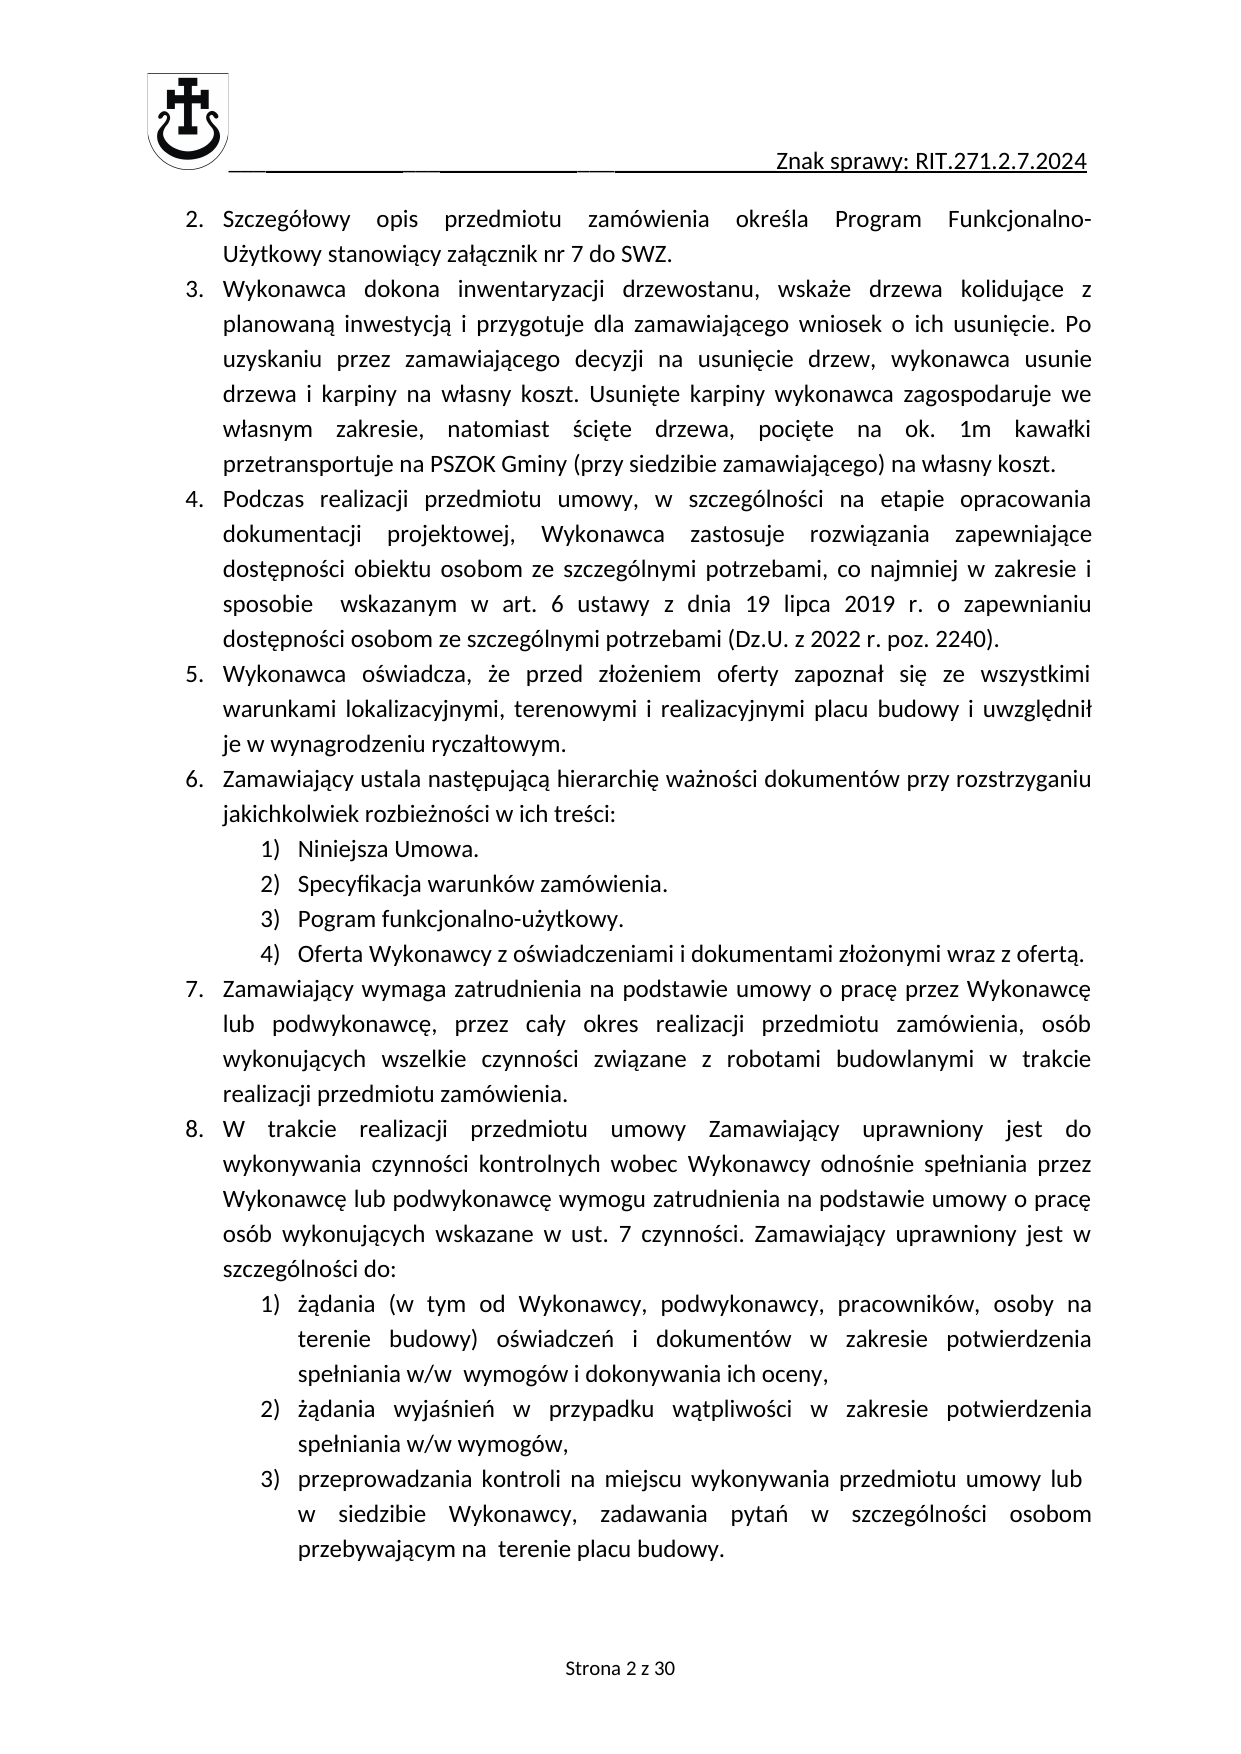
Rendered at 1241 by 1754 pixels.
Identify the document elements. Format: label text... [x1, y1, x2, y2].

list Specyfikacja warunków zamówienia. [260, 868, 1093, 899]
list żądania (w tym od Wykonawcy, podwykonawcy, pracowników, osoby na terenie budowy) oświadczeń i dokumentów w zakresie potwierdzenia spełniania w/w wymogów i dokonywania ich oceny, [260, 1288, 1093, 1389]
list Zamawiający ustala następującą hierarchię ważności dokumentów przy rozstrzyganiu jakichkolwiek rozbieżności w ich treści: [185, 763, 1093, 829]
list żądania wyjaśnień w przypadku wątpliwości w zakresie potwierdzenia spełniania w/w wymogów, [260, 1393, 1093, 1459]
list Szczegółowy opis przedmiotu zamówienia określa Program Funkcjonalno-Użytkowy stanowiący załącznik nr 7 do SWZ. [185, 203, 1093, 269]
list Niniejsza Umowa. [260, 833, 1093, 864]
list Oferta Wykonawcy z oświadczeniami i dokumentami złożonymi wraz z ofertą. [260, 938, 1093, 969]
list przeprowadzania kontroli na miejscu wykonywania przedmiotu umowy lub w siedzibie Wykonawcy, zadawania pytań w szczególności osobom przebywającym na terenie placu budowy. [260, 1463, 1093, 1564]
list W trakcie realizacji przedmiotu umowy Zamawiający uprawniony jest do wykonywania czynności kontrolnych wobec Wykonawcy odnośnie spełniania przez Wykonawcę lub podwykonawcę wymogu zatrudnienia na podstawie umowy o pracę osób wykonujących wskazane w ust. 7 czynności. Zamawiający uprawniony jest w szczególności do: [185, 1113, 1093, 1284]
picture [147, 73, 229, 170]
list Wykonawca oświadcza, że przed złożeniem oferty zapoznał się ze wszystkimi warunkami lokalizacyjnymi, terenowymi i realizacyjnymi placu budowy i uwzględnił je w wynagrodzeniu ryczałtowym. [185, 658, 1093, 759]
list Podczas realizacji przedmiotu umowy, w szczególności na etapie opracowania dokumentacji projektowej, Wykonawca zastosuje rozwiązania zapewniające dostępności obiektu osobom ze szczególnymi potrzebami, co najmniej w zakresie i sposobie wskazanym w art. 6 ustawy z dnia 19 lipca 2019 r. o zapewnianiu dostępności osobom ze szczególnymi potrzebami (Dz.U. z 2022 r. poz. 2240). [185, 483, 1093, 654]
list Pogram funkcjonalno-użytkowy. [260, 903, 1093, 934]
list Zamawiający wymaga zatrudnienia na podstawie umowy o pracę przez Wykonawcę lub podwykonawcę, przez cały okres realizacji przedmiotu zamówienia, osób wykonujących wszelkie czynności związane z robotami budowlanymi w trakcie realizacji przedmiotu zamówienia. [185, 973, 1093, 1109]
list Wykonawca dokona inwentaryzacji drzewostanu, wskaże drzewa kolidujące z planowaną inwestycją i przygotuje dla zamawiającego wniosek o ich usunięcie. Po uzyskaniu przez zamawiającego decyzji na usunięcie drzew, wykonawca usunie drzewa i karpiny na własny koszt. Usunięte karpiny wykonawca zagospodaruje we własnym zakresie, natomiast ścięte drzewa, pocięte na ok. 1m kawałki przetransportuje na PSZOK Gminy (przy siedzibie zamawiającego) na własny koszt. [185, 273, 1093, 479]
